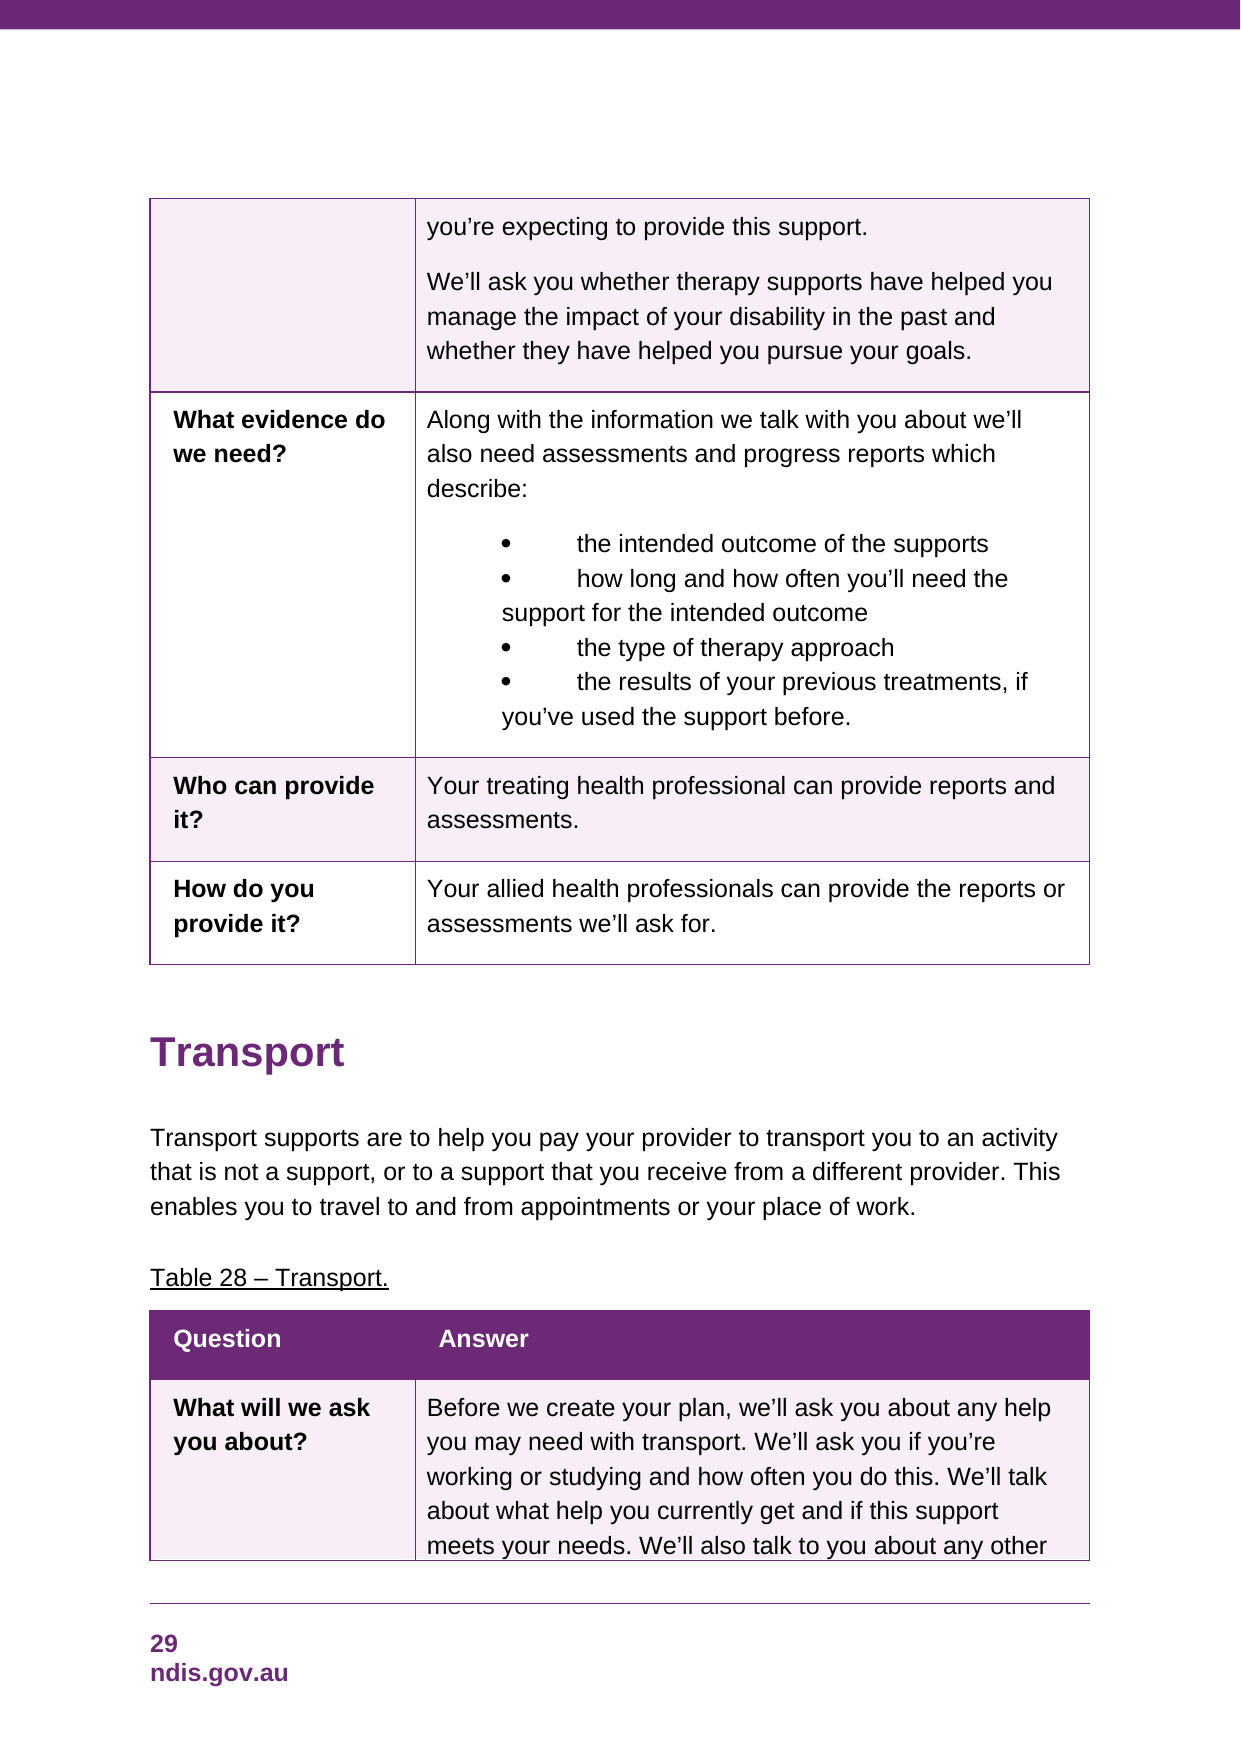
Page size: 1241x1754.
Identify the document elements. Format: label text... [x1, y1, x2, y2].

subtitle Transport [150, 1027, 1090, 1075]
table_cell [416, 1380, 1089, 1559]
text Table 28 – Transport. [150, 1263, 1090, 1292]
table_cell Who can provide it? [151, 758, 415, 861]
table_cell How do you provide it? [151, 862, 415, 964]
table_header Question [151, 1311, 415, 1379]
text Transport supports are to help you pay your provider to transport you to an activity that is not a support, or to a support that you receive from a different provider. This enables you to travel to and from appointments or your place of work. [150, 1122, 1090, 1220]
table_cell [151, 199, 415, 391]
table_cell Your treating health professional can provide reports and assessments. [416, 758, 1089, 861]
table_cell Along with the information we talk with you about we’ll also need assessments and progress reports which describe: the intended outcome of the supports how long and how often you’ll need the support for the intended outcome the type of therapy approach the results of your previous treatments, if you’ve used the support before. [416, 393, 1089, 757]
table_cell What evidence do we need? [151, 393, 415, 757]
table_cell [151, 1380, 415, 1559]
table_header Answer [415, 1311, 1089, 1379]
table_cell Your allied health professionals can provide the reports or assessments we’ll ask for. [416, 862, 1089, 964]
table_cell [416, 199, 1089, 391]
